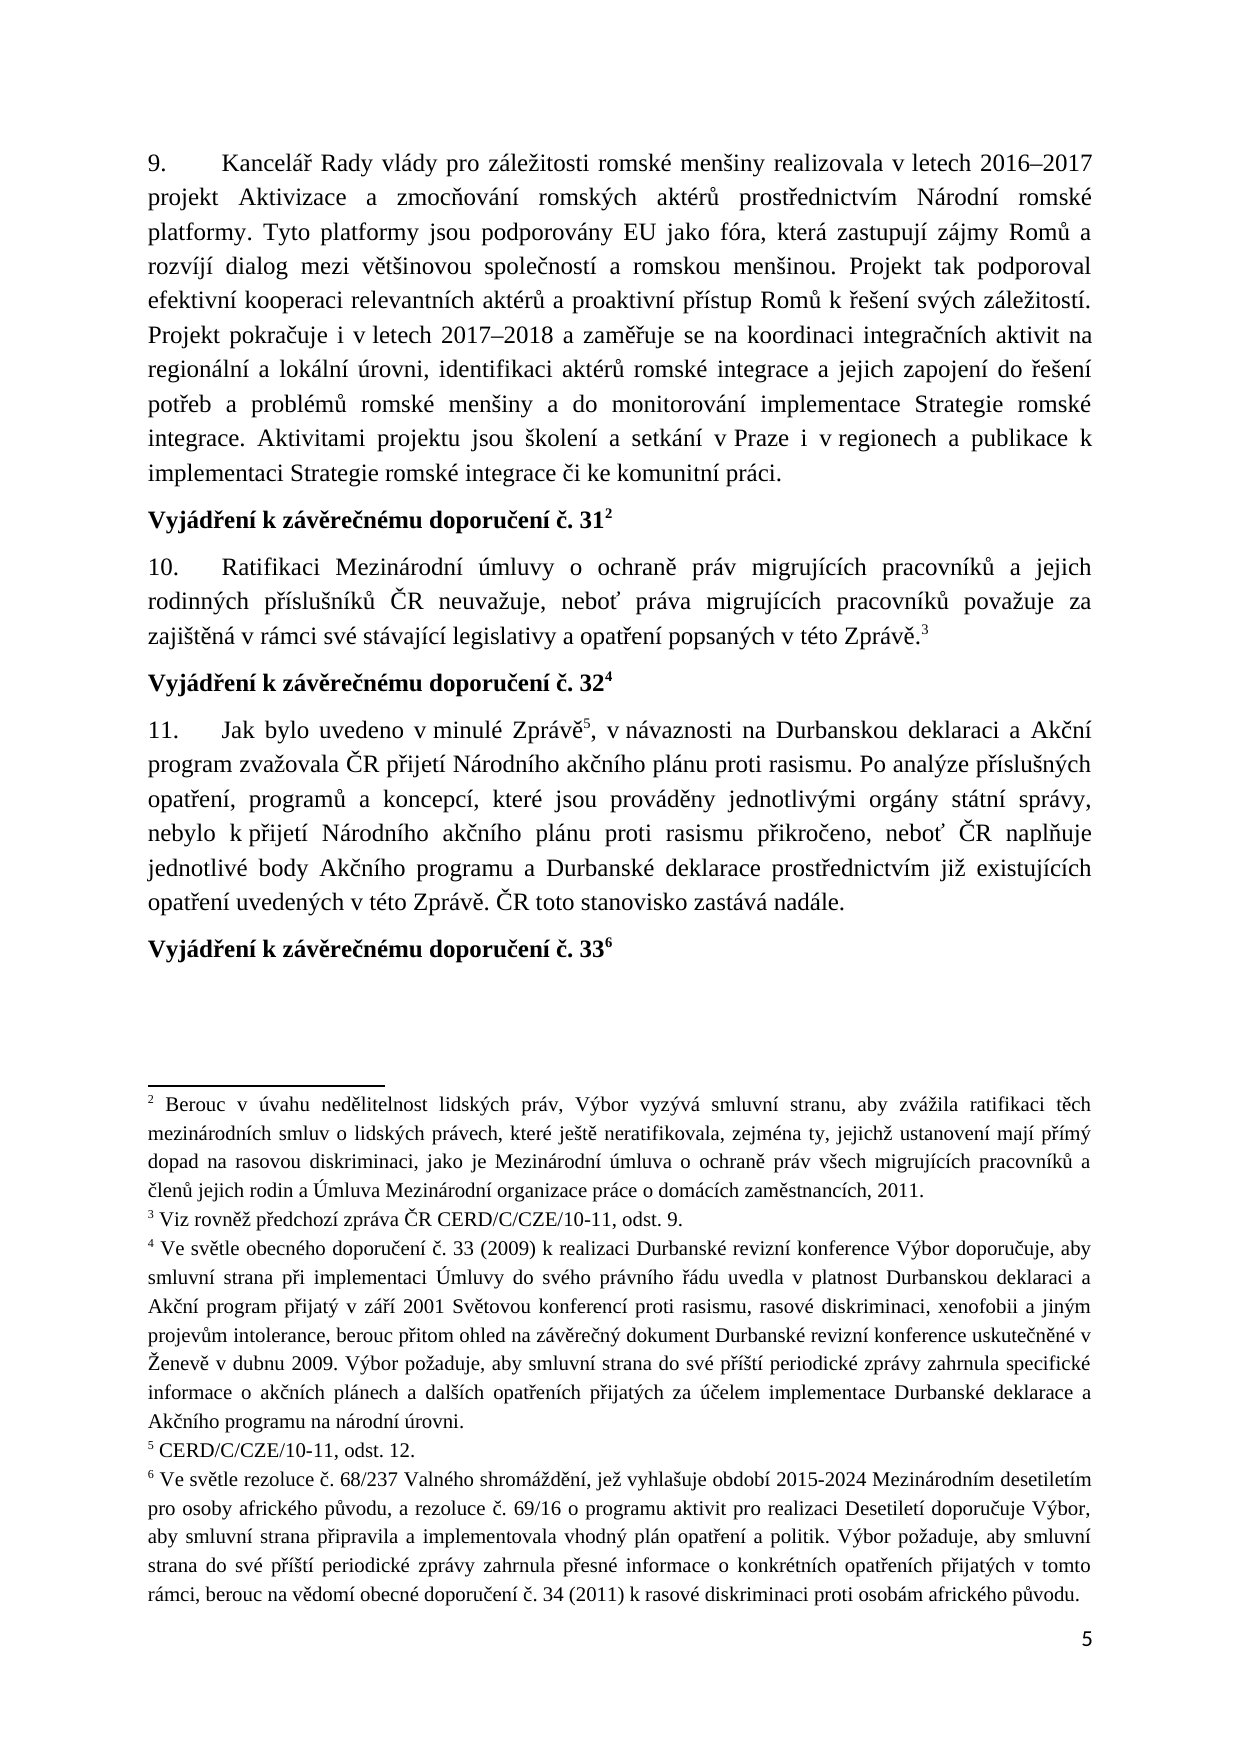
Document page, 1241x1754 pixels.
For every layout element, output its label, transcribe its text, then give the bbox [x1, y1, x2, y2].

list Kancelář Rady vlády pro záležitosti romské menšiny realizovala v letech 2016–2017 projekt Aktivizace a zmocňování romských aktérů prostřednictvím Národní romské platformy. Tyto platformy jsou podporovány EU jako fóra, která zastupují zájmy Romů a rozvíjí dialog mezi většinovou společností a romskou menšinou. Projekt tak podporoval efektivní kooperaci relevantních aktérů a proaktivní přístup Romů k řešení svých záležitostí. Projekt pokračuje i v letech 2017–2018 a zaměřuje se na koordinaci integračních aktivit na regionální a lokální úrovni, identifikaci aktérů romské integrace a jejich zapojení do řešení potřeb a problémů romské menšiny a do monitorování implementace Strategie romské integrace. Aktivitami projektu jsou školení a setkání v Praze i v regionech a publikace k implementaci Strategie romské integrace či ke komunitní práci. [148, 148, 1092, 487]
list Ratifikaci Mezinárodní úmluvy o ochraně práv migrujících pracovníků a jejich rodinných příslušníků ČR neuvažuje, neboť práva migrujících pracovníků považuje za zajištěná v rámci své stávající legislativy a opatření popsaných v této Zprávě. [148, 552, 1092, 650]
text Vyjádření k závěrečnému doporučení č. 32 [148, 668, 1092, 697]
text Vyjádření k závěrečnému doporučení č. 31 [148, 505, 1092, 534]
text Vyjádření k závěrečnému doporučení č. 33 [148, 934, 1092, 963]
list Jak bylo uvedeno v minulé Zprávě, v návaznosti na Durbanskou deklaraci a Akční program zvažovala ČR přijetí Národního akčního plánu proti rasismu. Po analýze příslušných opatření, programů a koncepcí, které jsou prováděny jednotlivými orgány státní správy, nebylo k přijetí Národního akčního plánu proti rasismu přikročeno, neboť ČR naplňuje jednotlivé body Akčního programu a Durbanské deklarace prostřednictvím již existujících opatření uvedených v této Zprávě. ČR toto stanovisko zastává nadále. [148, 715, 1092, 916]
